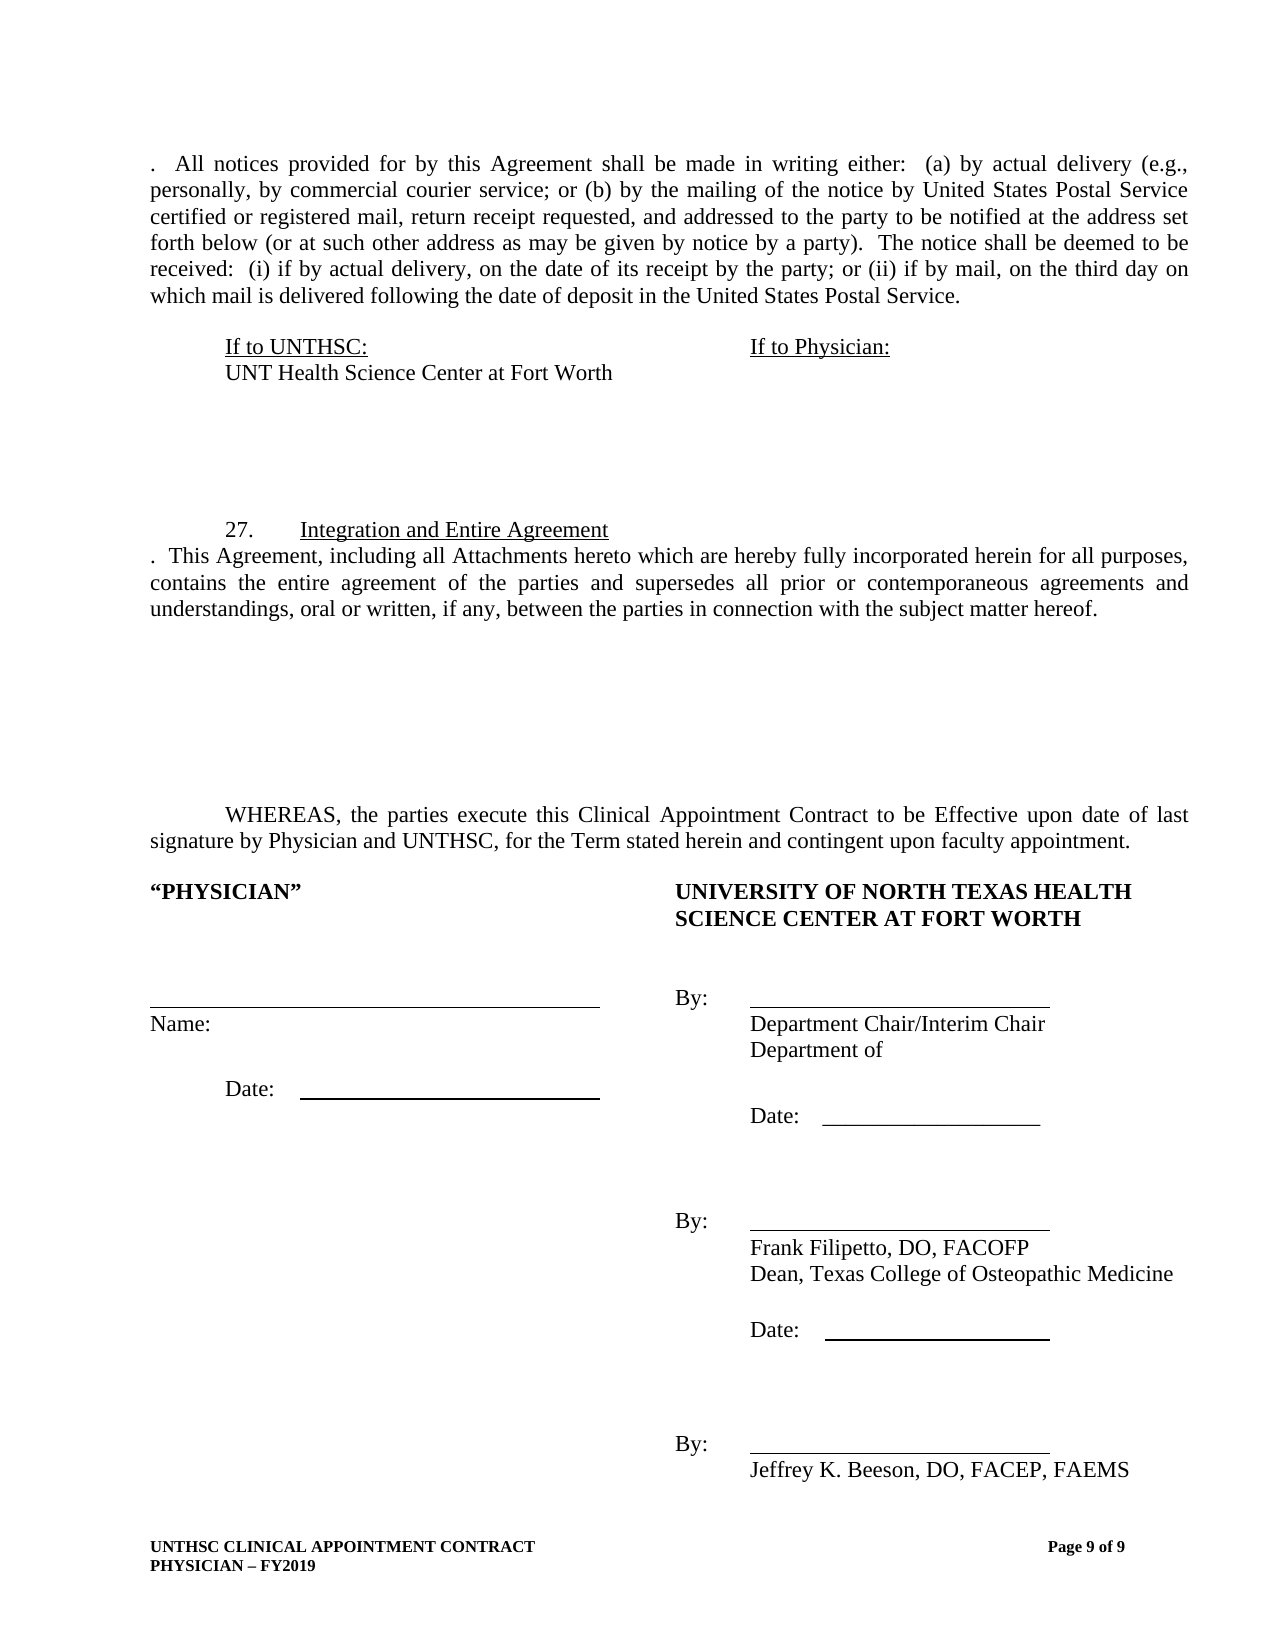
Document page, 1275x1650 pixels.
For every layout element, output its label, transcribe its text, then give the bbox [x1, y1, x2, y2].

text By: [675, 1154, 1191, 1233]
text Name: Department Chair/Interim Chair [150, 1010, 1191, 1037]
text Frank Filipetto, DO, FACOFP [150, 1233, 1191, 1260]
text WHEREAS, the parties execute this Clinical Appointment Contract to be Effective upon date of last signature by Physician and UNTHSC, for the Term stated herein and contingent upon faculty appointment. [150, 801, 1191, 853]
text “PHYSICIAN” UNIVERSITY OF NORTH TEXAS HEALTH [150, 878, 1209, 905]
text Date: [750, 1286, 1191, 1373]
text Date: [150, 1075, 1191, 1102]
text By: [675, 1429, 1191, 1456]
text . All notices provided for by this Agreement shall be made in writing either: (a) by actual delivery (e.g., personally, by commercial courier service; or (b) by the mailing of the notice by United States Postal Service certified or registered mail, return receipt requested, and addressed to the party to be notified at the address set forth below (or at such other address as may be given by notice by a party). The notice shall be deemed to be received: (i) if by actual delivery, on the date of its receipt by the party; or (ii) if by mail, on the third day on which mail is delivered following the date of deposit in the United States Postal Service. [150, 150, 1191, 308]
text SCIENCE CENTER AT FORT WORTH [150, 905, 1191, 931]
text Jeffrey K. Beeson, DO, FACEP, FAEMS [675, 1456, 1191, 1482]
subtitle Integration and Entire Agreement [150, 516, 1191, 543]
text Dean, Texas College of Osteopathic Medicine [750, 1260, 1191, 1286]
text UNT Health Science Center at Fort Worth [150, 359, 1191, 386]
text By: [150, 984, 1191, 1010]
text . This Agreement, including all Attachments hereto which are hereby fully incorporated herein for all purposes, contains the entire agreement of the parties and supersedes all prior or contemporaneous agreements and understandings, oral or written, if any, between the parties in connection with the subject matter hereof. [150, 543, 1191, 622]
text Date: ___________________ [150, 1102, 1191, 1128]
text If to UNTHSC: If to Physician: [150, 333, 1191, 359]
text Department of [150, 1037, 1191, 1063]
